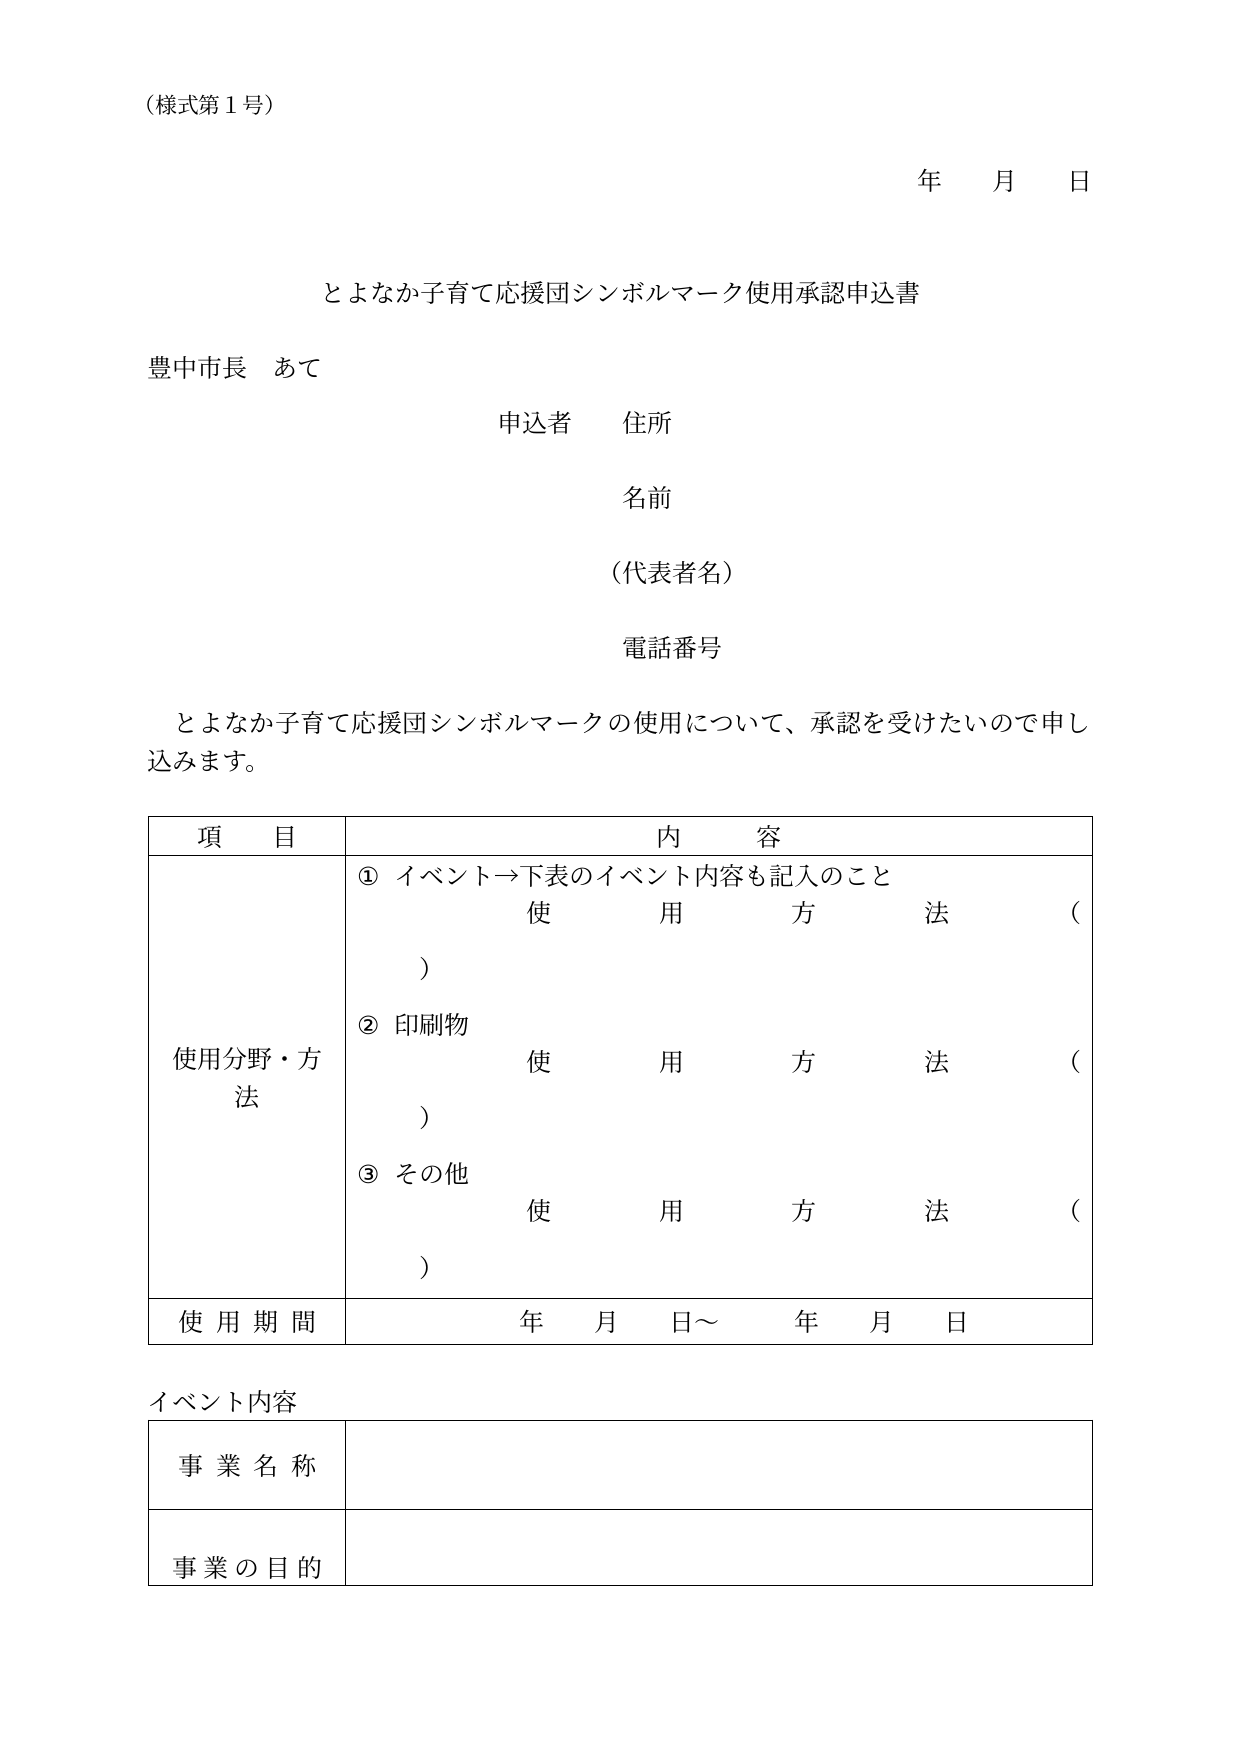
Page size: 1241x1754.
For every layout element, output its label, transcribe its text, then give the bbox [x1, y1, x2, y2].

text 年 月 日 [148, 161, 1092, 198]
text 名前 [148, 478, 1092, 516]
table_header 項 目 [149, 817, 345, 854]
table_cell イベント→下表のイベント内容も記入のこと 使用方法（ ） 印刷物 使用方法（ ） その他 使用方法（ ） [346, 856, 1092, 1298]
text とよなか子育て応援団シンボルマーク使用承認申込書 [148, 273, 1092, 311]
table_cell 使用分野・方法 [149, 856, 345, 1298]
table_cell [346, 1510, 1092, 1585]
text 申込者 住所 [148, 403, 1092, 441]
text イベント内容 [148, 1382, 1092, 1419]
text 豊中市長 あて [148, 348, 1092, 386]
table_header 内 容 [346, 817, 1092, 854]
text とよなか子育て応援団シンボルマークの使用について、承認を受けたいので申し込みます。 [148, 703, 1092, 778]
table_header [346, 1421, 1092, 1509]
table_cell 使用期間 [149, 1299, 345, 1343]
table_cell 事業の目的 [149, 1510, 345, 1585]
table_header 事業名称 [149, 1421, 345, 1509]
text 電話番号 [148, 628, 1092, 666]
text （代表者名） [148, 553, 1092, 591]
table_cell 年 月 日～ 年 月 日 [346, 1299, 1092, 1343]
